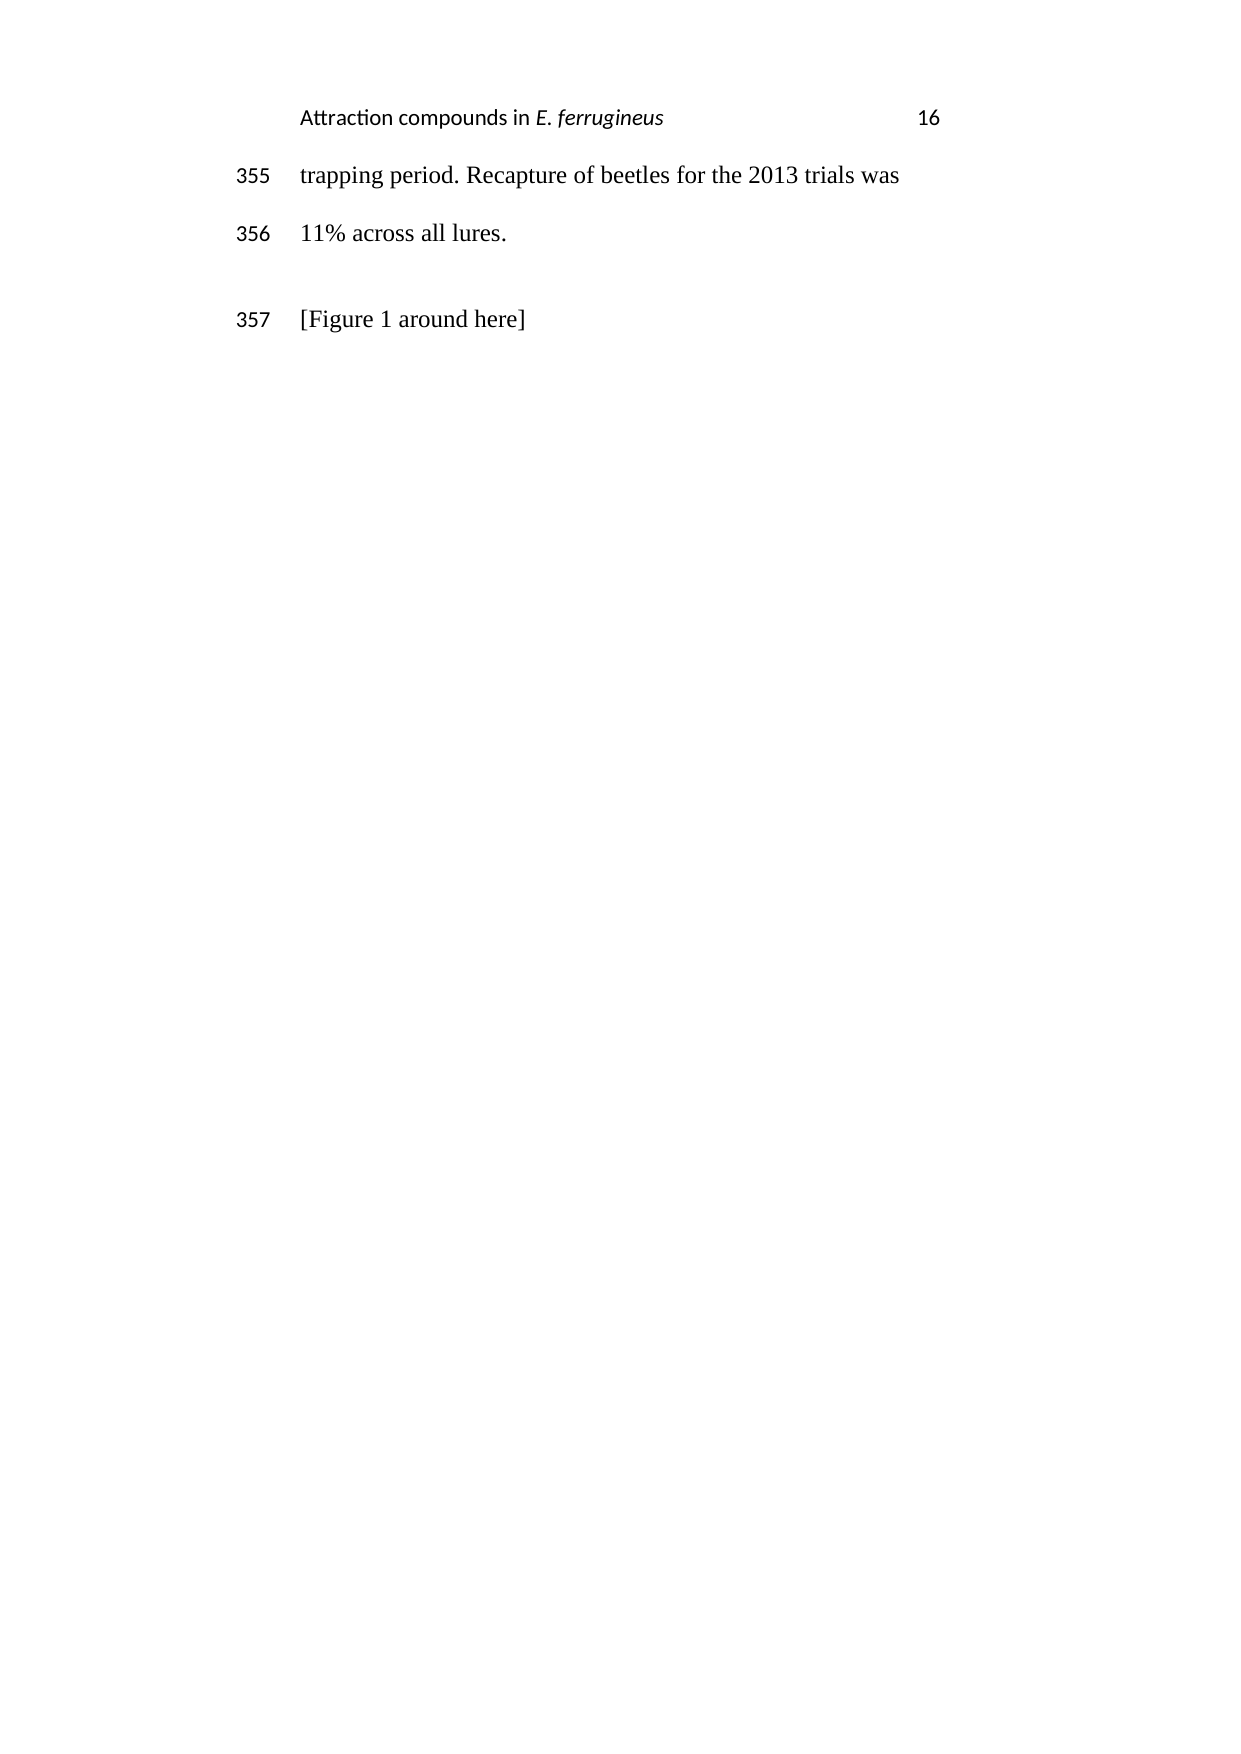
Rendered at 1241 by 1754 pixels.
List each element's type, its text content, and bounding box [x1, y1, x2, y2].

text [300, 160, 940, 246]
text [Figure 1 around here] [300, 304, 940, 333]
